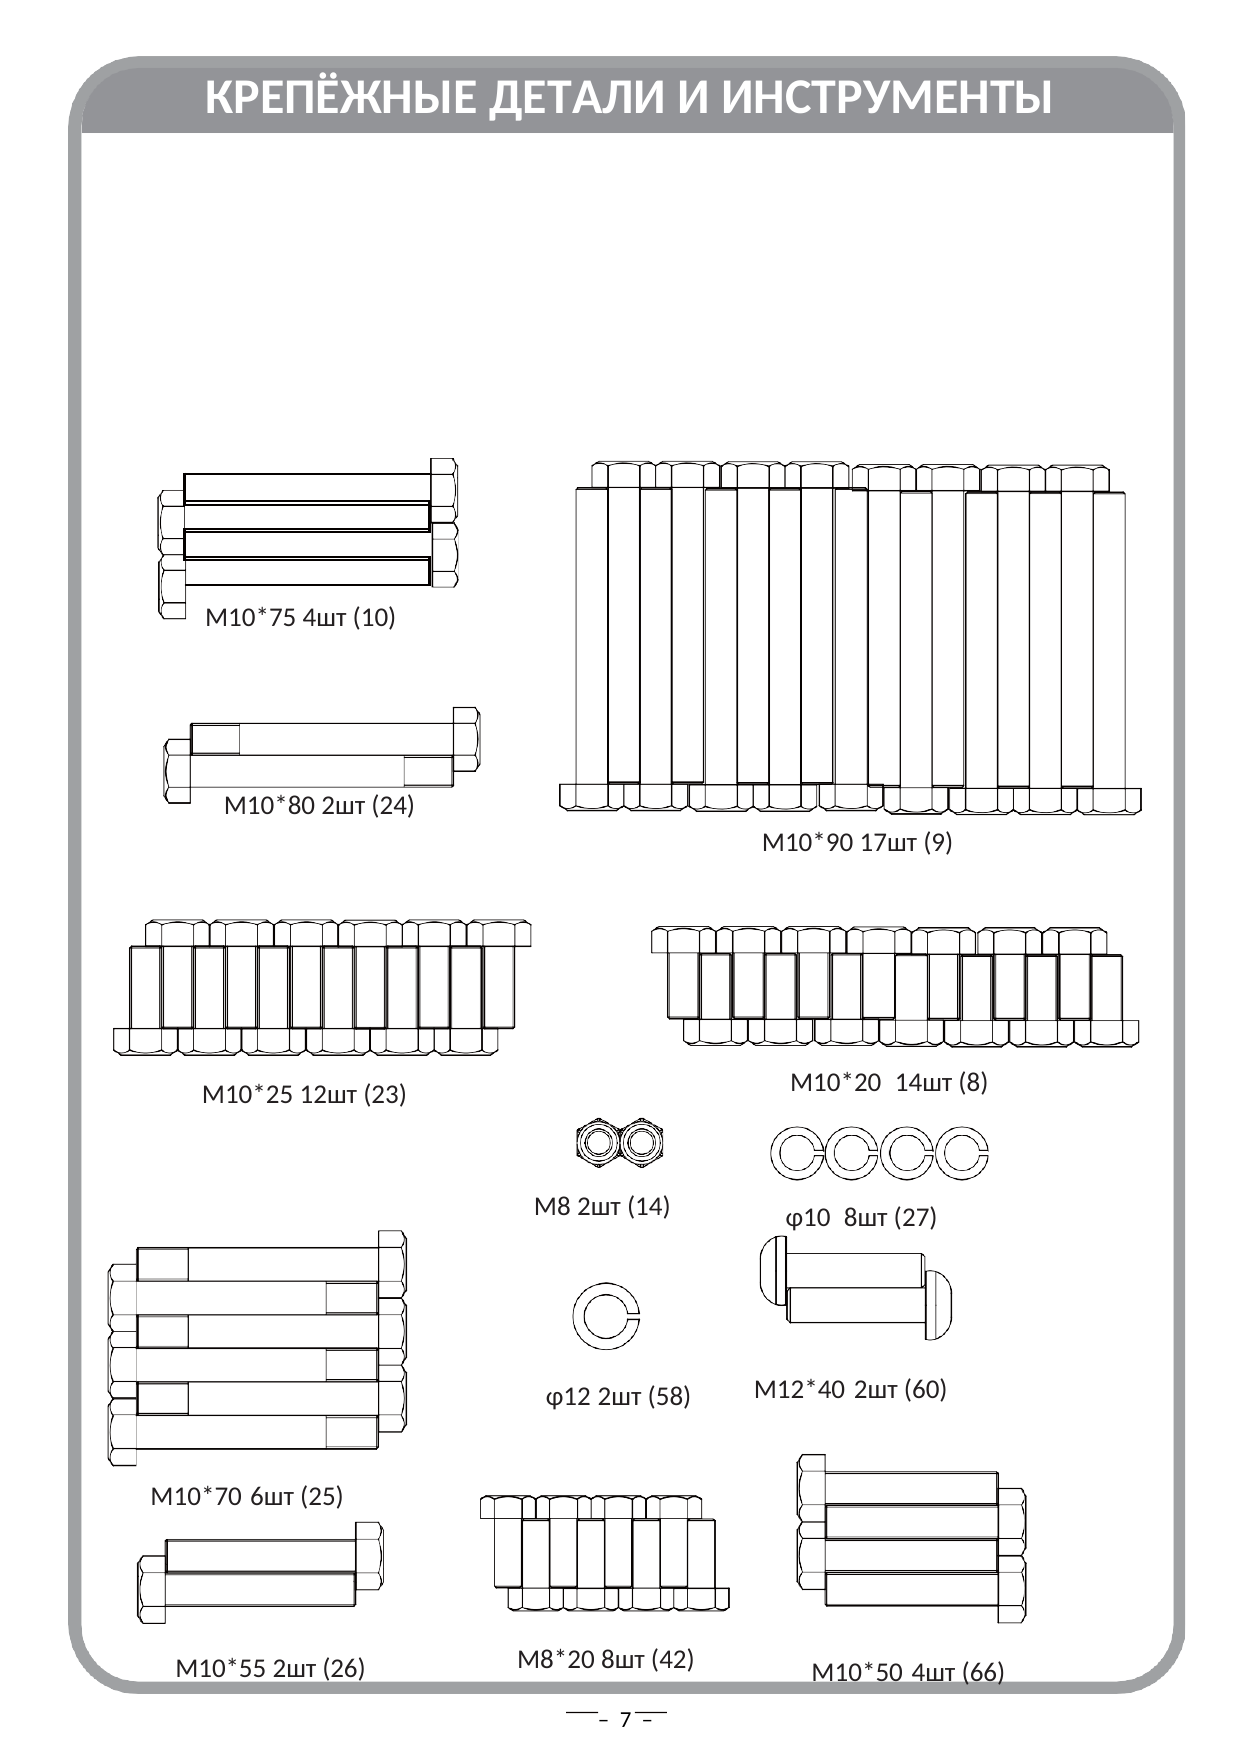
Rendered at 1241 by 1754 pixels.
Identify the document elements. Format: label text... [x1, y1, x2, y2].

subtitle M8 2шт (14) φ10 8шт (27) [534, 1189, 1182, 1233]
subtitle M10*50 4шт (66) [799, 1655, 1182, 1688]
subtitle M12*40 2шт (60) [753, 1372, 1182, 1405]
subtitle M10*80 2шт (24) [223, 788, 430, 821]
subtitle φ12 2шт (58) [50, 1379, 691, 1413]
table_cell [186, 533, 430, 556]
picture [68, 56, 1186, 1694]
subtitle M10*25 12шт (23) M10*20 14шт (8) [50, 1065, 1140, 1110]
subtitle M10*55 2шт (26) M8*20 8шт (42) [163, 1643, 703, 1684]
subtitle M10*90 17шт (9) [762, 825, 1182, 858]
subtitle M10*70 6шт (25) [150, 1479, 1182, 1512]
table_cell [185, 506, 428, 528]
subtitle M10*75 4шт (10) [205, 600, 1182, 633]
table_header [186, 475, 430, 500]
subtitle КРЕПЁЖНЫЕ ДЕТАЛИ И ИНСТРУМЕНТЫ [120, 67, 1140, 125]
table_cell [185, 561, 428, 584]
